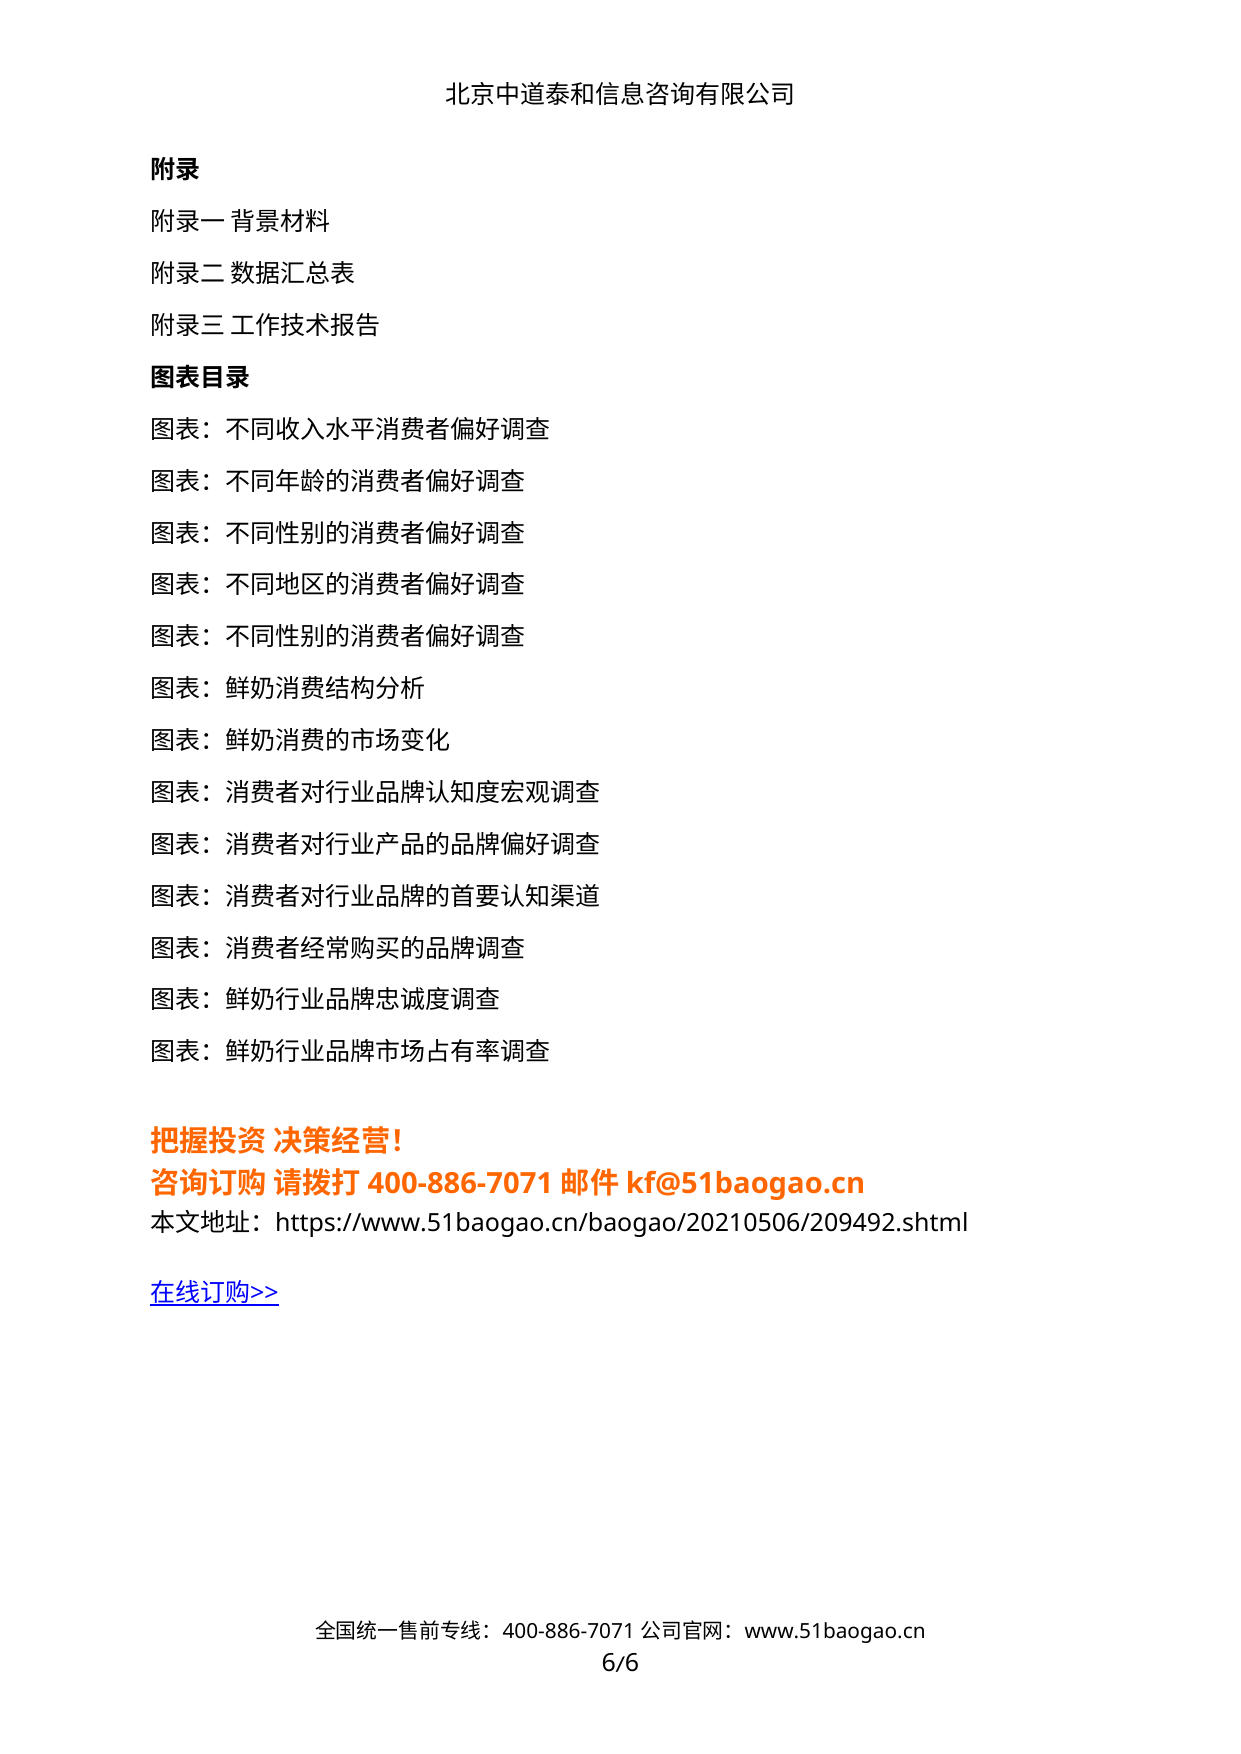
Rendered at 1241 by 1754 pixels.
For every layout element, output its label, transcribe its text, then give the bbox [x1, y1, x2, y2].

text 图表：消费者经常购买的品牌调查 [150, 928, 1090, 964]
text 图表：不同年龄的消费者偏好调查 [150, 461, 1090, 497]
text 附录 [150, 150, 1090, 186]
text 图表：鲜奶行业品牌市场占有率调查 [150, 1032, 1090, 1068]
text 图表：不同收入水平消费者偏好调查 [150, 409, 1090, 446]
text 图表：不同地区的消费者偏好调查 [150, 565, 1090, 601]
text 图表：鲜奶消费结构分析 [150, 669, 1090, 705]
text 图表：消费者对行业品牌认知度宏观调查 [150, 772, 1090, 809]
text 附录一 背景材料 [150, 202, 1090, 238]
text 图表：鲜奶行业品牌忠诚度调查 [150, 980, 1090, 1016]
text 图表：不同性别的消费者偏好调查 [150, 617, 1090, 653]
text 附录三 工作技术报告 [150, 306, 1090, 342]
text 图表：不同性别的消费者偏好调查 [150, 513, 1090, 549]
text 附录二 数据汇总表 [150, 254, 1090, 290]
text 图表：消费者对行业品牌的首要认知渠道 [150, 876, 1090, 912]
text 图表：鲜奶消费的市场变化 [150, 721, 1090, 757]
text 把握投资 决策经营！咨询订购 请拨打 400-886-7071 邮件 kf@51baogao.cn本文地址：https://www.51baogao.cn/baogao/20210506/209492.shtml [150, 1084, 1090, 1239]
text 在线订购>> [150, 1239, 1090, 1309]
text 图表目录 [150, 357, 1090, 394]
text 图表：消费者对行业产品的品牌偏好调查 [150, 824, 1090, 861]
